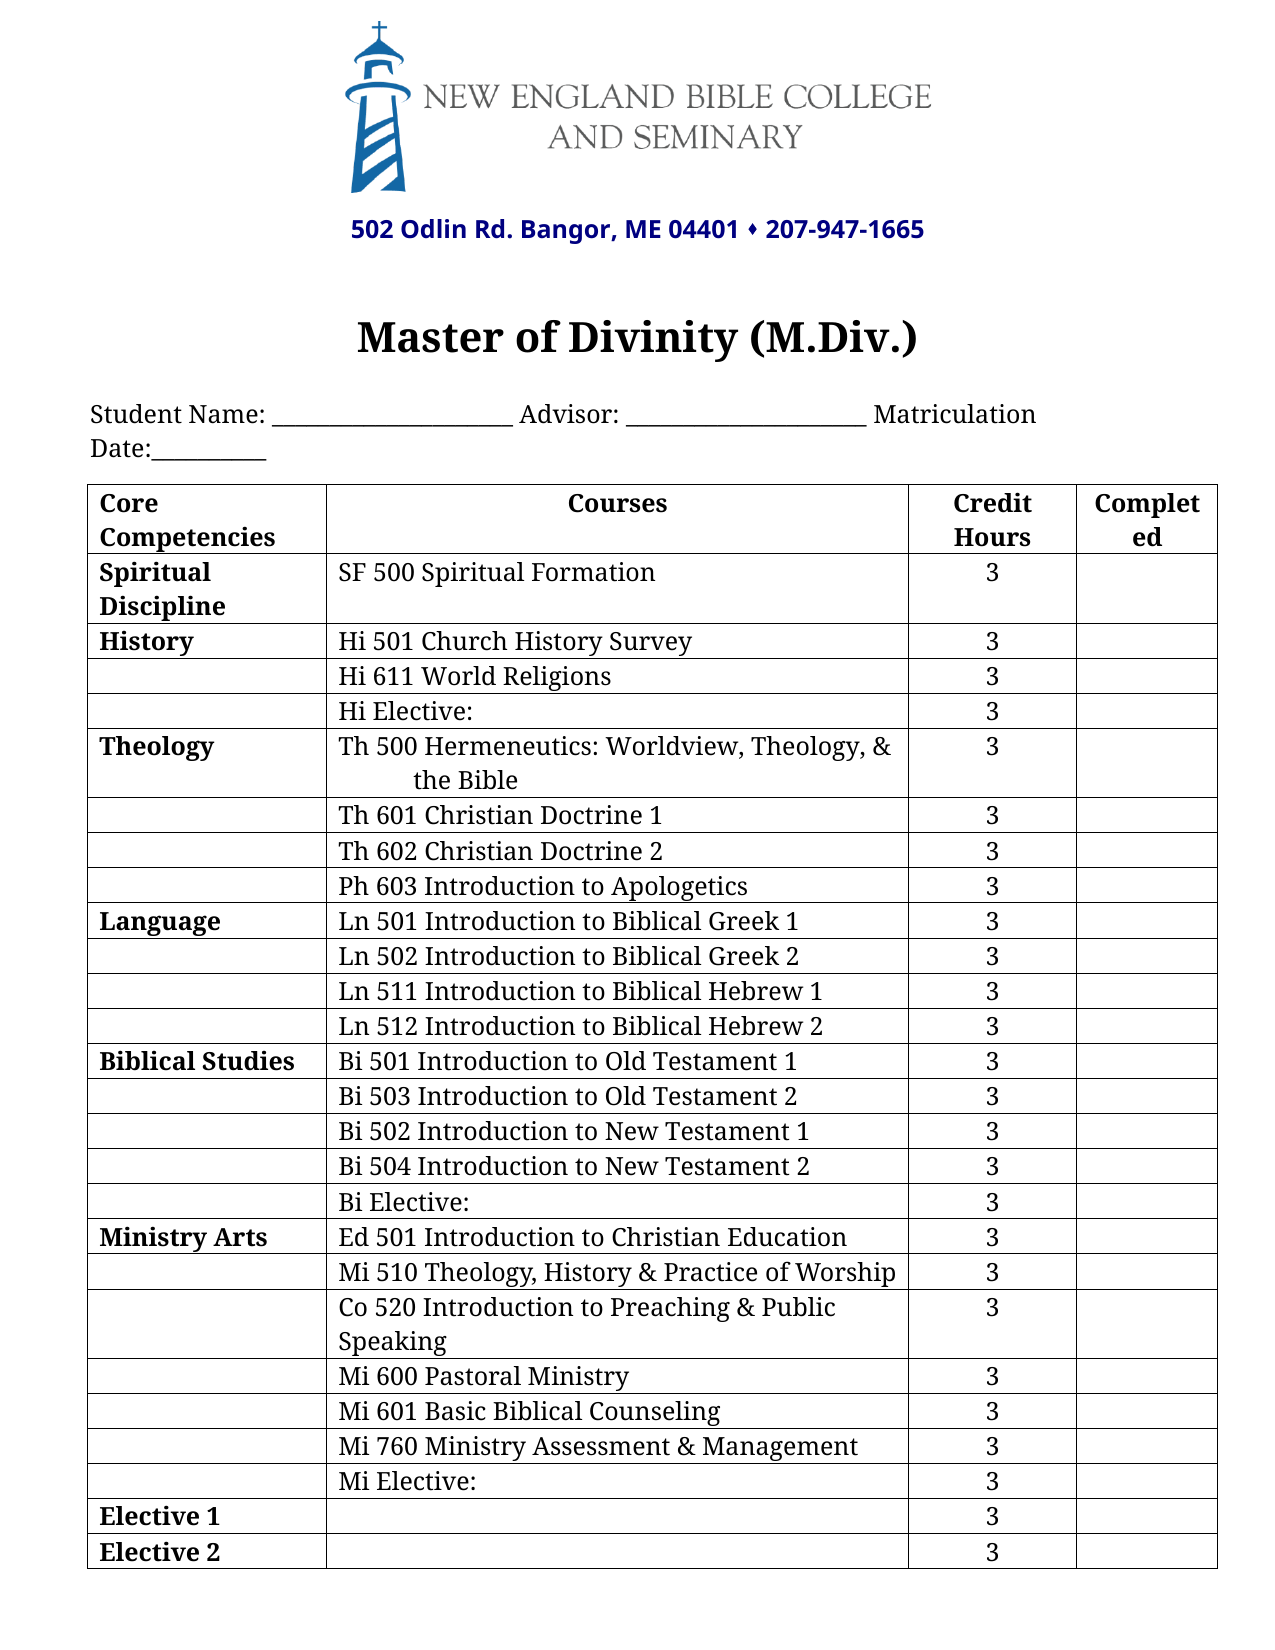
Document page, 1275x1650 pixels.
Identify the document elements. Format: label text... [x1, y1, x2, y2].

table_cell Bi Elective: [327, 1184, 908, 1218]
picture [345, 21, 932, 193]
text Student Name: _____________________ Advisor: _____________________ Matriculation Date:__________ [90, 397, 1185, 465]
table_cell [1077, 1464, 1217, 1498]
table_header Courses [327, 485, 908, 553]
table_cell 3 [909, 939, 1076, 972]
table_cell 3 [909, 624, 1076, 658]
table_cell 3 [909, 798, 1076, 832]
table_cell [1077, 974, 1217, 1008]
table_cell Elective 2 [88, 1534, 326, 1568]
table_cell 3 [909, 1394, 1076, 1428]
table_cell [88, 1114, 326, 1148]
table_cell Mi 600 Pastoral Ministry [327, 1359, 908, 1393]
table_cell 3 [909, 1254, 1076, 1288]
table_cell [1077, 1394, 1217, 1428]
table_cell [1077, 1290, 1217, 1358]
table_header Credit Hours [909, 485, 1076, 553]
table_cell [88, 1359, 326, 1393]
table_cell 3 [909, 729, 1076, 797]
table_cell Bi 504 Introduction to New Testament 2 [327, 1149, 908, 1183]
table_cell [88, 1184, 326, 1218]
table_cell 3 [909, 1184, 1076, 1218]
table_cell Ln 511 Introduction to Biblical Hebrew 1 [327, 974, 908, 1008]
table_cell [1077, 1009, 1217, 1043]
table_cell [327, 1499, 908, 1533]
table_cell 3 [909, 1114, 1076, 1148]
table_cell Language [88, 903, 326, 937]
table_cell Hi 611 World Religions [327, 659, 908, 693]
table_cell [88, 1290, 326, 1358]
table_cell Mi 601 Basic Biblical Counseling [327, 1394, 908, 1428]
table_cell Ministry Arts [88, 1219, 326, 1253]
table_cell Hi Elective: [327, 694, 908, 728]
table_cell Elective 1 [88, 1499, 326, 1533]
table_cell [88, 939, 326, 972]
table_cell Bi 503 Introduction to Old Testament 2 [327, 1079, 908, 1113]
table_cell Bi 501 Introduction to Old Testament 1 [327, 1044, 908, 1078]
table_cell [88, 833, 326, 867]
table_cell [88, 694, 326, 728]
table_cell Theology [88, 729, 326, 797]
table_cell [88, 974, 326, 1008]
table_cell [1077, 1534, 1217, 1568]
table_cell Bi 502 Introduction to New Testament 1 [327, 1114, 908, 1148]
table_cell [327, 1534, 908, 1568]
table_cell [1077, 659, 1217, 693]
table_cell Mi Elective: [327, 1464, 908, 1498]
table_header Core Competencies [88, 485, 326, 553]
table_cell [1077, 1254, 1217, 1288]
table_cell 3 [909, 1534, 1076, 1568]
table_cell Th 602 Christian Doctrine 2 [327, 833, 908, 867]
table_cell 3 [909, 1290, 1076, 1358]
table_cell Th 601 Christian Doctrine 1 [327, 798, 908, 832]
table_cell [1077, 624, 1217, 658]
table_cell Hi 501 Church History Survey [327, 624, 908, 658]
table_cell 3 [909, 1009, 1076, 1043]
table_cell [88, 1464, 326, 1498]
table_cell Co 520 Introduction to Preaching & Public Speaking [327, 1290, 908, 1358]
table_cell Mi 510 Theology, History & Practice of Worship [327, 1254, 908, 1288]
table_cell [88, 1429, 326, 1463]
table_cell 3 [909, 1079, 1076, 1113]
table_cell [88, 1009, 326, 1043]
table_cell Biblical Studies [88, 1044, 326, 1078]
text 502 Odlin Rd. Bangor, ME 04401 207-947-1665 [90, 211, 1185, 245]
table_cell [1077, 798, 1217, 832]
table_cell [1077, 1114, 1217, 1148]
table_cell [88, 868, 326, 902]
table_cell 3 [909, 1499, 1076, 1533]
table_cell 3 [909, 1044, 1076, 1078]
table_cell Ln 502 Introduction to Biblical Greek 2 [327, 939, 908, 972]
table_cell [1077, 939, 1217, 972]
table_cell Ph 603 Introduction to Apologetics [327, 868, 908, 902]
table_cell History [88, 624, 326, 658]
table_header Completed [1077, 485, 1217, 553]
table_cell [88, 1149, 326, 1183]
table_cell [88, 1394, 326, 1428]
table_cell 3 [909, 1429, 1076, 1463]
table_cell [1077, 1429, 1217, 1463]
table_cell Th 500 Hermeneutics: Worldview, Theology, & the Bible [327, 729, 908, 797]
table_cell 3 [909, 903, 1076, 937]
table_cell [1077, 1044, 1217, 1078]
table_cell [1077, 554, 1217, 622]
table_cell Ln 501 Introduction to Biblical Greek 1 [327, 903, 908, 937]
table_cell [1077, 694, 1217, 728]
table_cell 3 [909, 554, 1076, 622]
table_cell [1077, 868, 1217, 902]
table_cell Ln 512 Introduction to Biblical Hebrew 2 [327, 1009, 908, 1043]
table_cell SF 500 Spiritual Formation [327, 554, 908, 622]
table_cell 3 [909, 1359, 1076, 1393]
table_cell Ed 501 Introduction to Christian Education [327, 1219, 908, 1253]
table_cell Mi 760 Ministry Assessment & Management [327, 1429, 908, 1463]
table_cell Spiritual Discipline [88, 554, 326, 622]
table_cell [88, 798, 326, 832]
table_cell [1077, 1359, 1217, 1393]
table_cell [1077, 1499, 1217, 1533]
table_cell 3 [909, 694, 1076, 728]
table_cell 3 [909, 868, 1076, 902]
table_cell [1077, 833, 1217, 867]
table_cell 3 [909, 1219, 1076, 1253]
table_cell [1077, 1079, 1217, 1113]
table_cell [88, 659, 326, 693]
table_cell 3 [909, 974, 1076, 1008]
table_cell 3 [909, 833, 1076, 867]
text Master of Divinity (M.Div.) [90, 308, 1185, 364]
table_cell [1077, 1149, 1217, 1183]
table_cell [1077, 1184, 1217, 1218]
table_cell [88, 1254, 326, 1288]
table_cell 3 [909, 1464, 1076, 1498]
table_cell [1077, 903, 1217, 937]
table_cell [1077, 1219, 1217, 1253]
table_cell [88, 1079, 326, 1113]
table_cell 3 [909, 659, 1076, 693]
table_cell 3 [909, 1149, 1076, 1183]
table_cell [1077, 729, 1217, 797]
